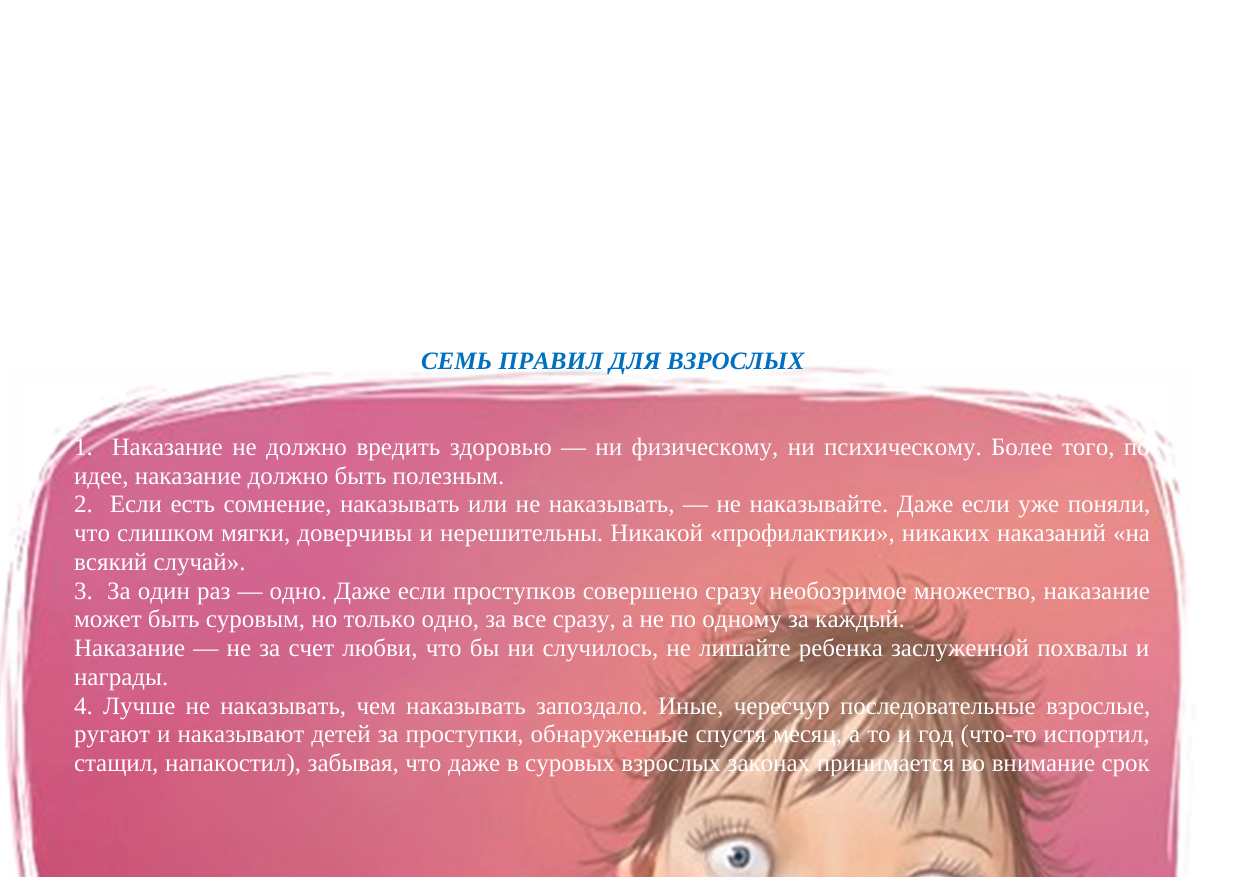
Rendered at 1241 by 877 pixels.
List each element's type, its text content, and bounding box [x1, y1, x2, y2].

text 3. За один раз — одно. Даже если проступков совершено сразу необозримое множество, наказание может быть суровым, но только одно, за все сразу, а не по одному за каждый. [74, 576, 1152, 633]
text СЕМЬ ПРАВИЛ ДЛЯ ВЗРОСЛЫХ [74, 346, 1152, 374]
text Наказание — не за счет любви, что бы ни случилось, не лишайте ребенка заслуженной похвалы и награды. [74, 633, 1152, 691]
picture [0, 352, 1206, 877]
text 1. Наказание не должно вредить здоровью — ни физическому, ни психическому. Более того, по идее, наказание должно быть полезным. [74, 432, 1152, 489]
text 2. Если есть сомнение, наказывать или не наказывать, — не наказывайте. Даже если уже поняли, что слишком мягки, доверчивы и нерешительны. Никакой «профилактики», никаких наказаний «на всякий случай». [74, 489, 1152, 576]
